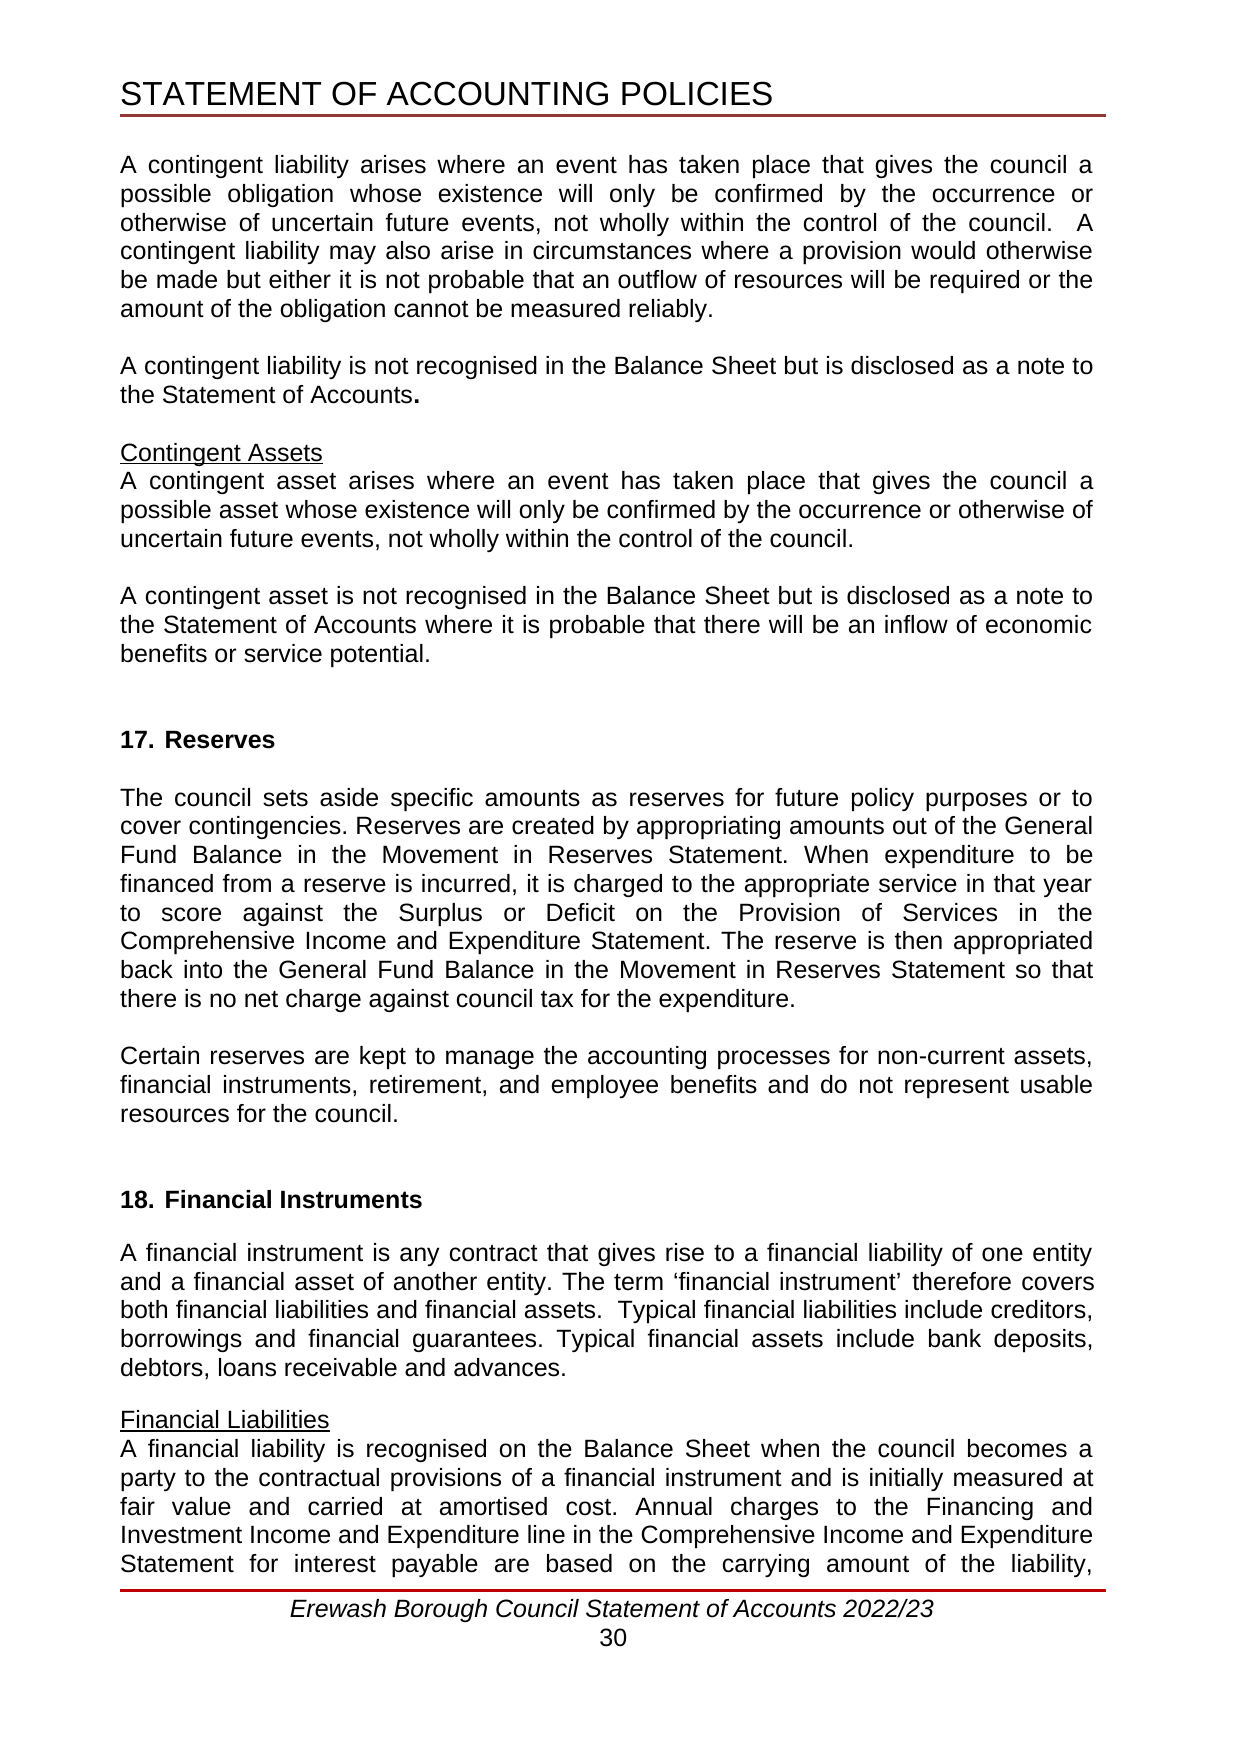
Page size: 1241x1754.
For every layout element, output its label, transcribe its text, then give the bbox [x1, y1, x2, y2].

text A contingent liability is not recognised in the Balance Sheet but is disclosed as a note to the Statement of Accounts. [120, 351, 1095, 409]
text Certain reserves are kept to manage the accounting processes for non-current assets, financial instruments, retirement, and employee benefits and do not represent usable resources for the council. [120, 1041, 1095, 1127]
text A contingent liability arises where an event has taken place that gives the council a possible obligation whose existence will only be confirmed by the occurrence or otherwise of uncertain future events, not wholly within the control of the council. A contingent liability may also arise in circumstances where a provision would otherwise be made but either it is not probable that an outflow of resources will be required or the amount of the obligation cannot be measured reliably. [120, 150, 1095, 322]
text A contingent asset is not recognised in the Balance Sheet but is disclosed as a note to the Statement of Accounts where it is probable that there will be an inflow of economic benefits or service potential. [120, 581, 1095, 667]
list Reserves [120, 725, 1106, 754]
list Financial Instruments [120, 1185, 1106, 1214]
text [120, 1434, 1095, 1578]
text The council sets aside specific amounts as reserves for future policy purposes or to cover contingencies. Reserves are created by appropriating amounts out of the General Fund Balance in the Movement in Reserves Statement. When expenditure to be financed from a reserve is incurred, it is charged to the appropriate service in that year to score against the Surplus or Deficit on the Provision of Services in the Comprehensive Income and Expenditure Statement. The reserve is then appropriated back into the General Fund Balance in the Movement in Reserves Statement so that there is no net charge against council tax for the expenditure. [120, 782, 1095, 1012]
text Contingent Assets [120, 437, 1095, 466]
text Financial Liabilities [120, 1405, 1095, 1434]
text A financial instrument is any contract that gives rise to a financial liability of one entity and a financial asset of another entity. The term ‘financial instrument’ therefore covers both financial liabilities and financial assets. Typical financial liabilities include creditors, borrowings and financial guarantees. Typical financial assets include bank deposits, debtors, loans receivable and advances. [120, 1238, 1095, 1381]
text A contingent asset arises where an event has taken place that gives the council a possible asset whose existence will only be confirmed by the occurrence or otherwise of uncertain future events, not wholly within the control of the council. [120, 466, 1095, 552]
